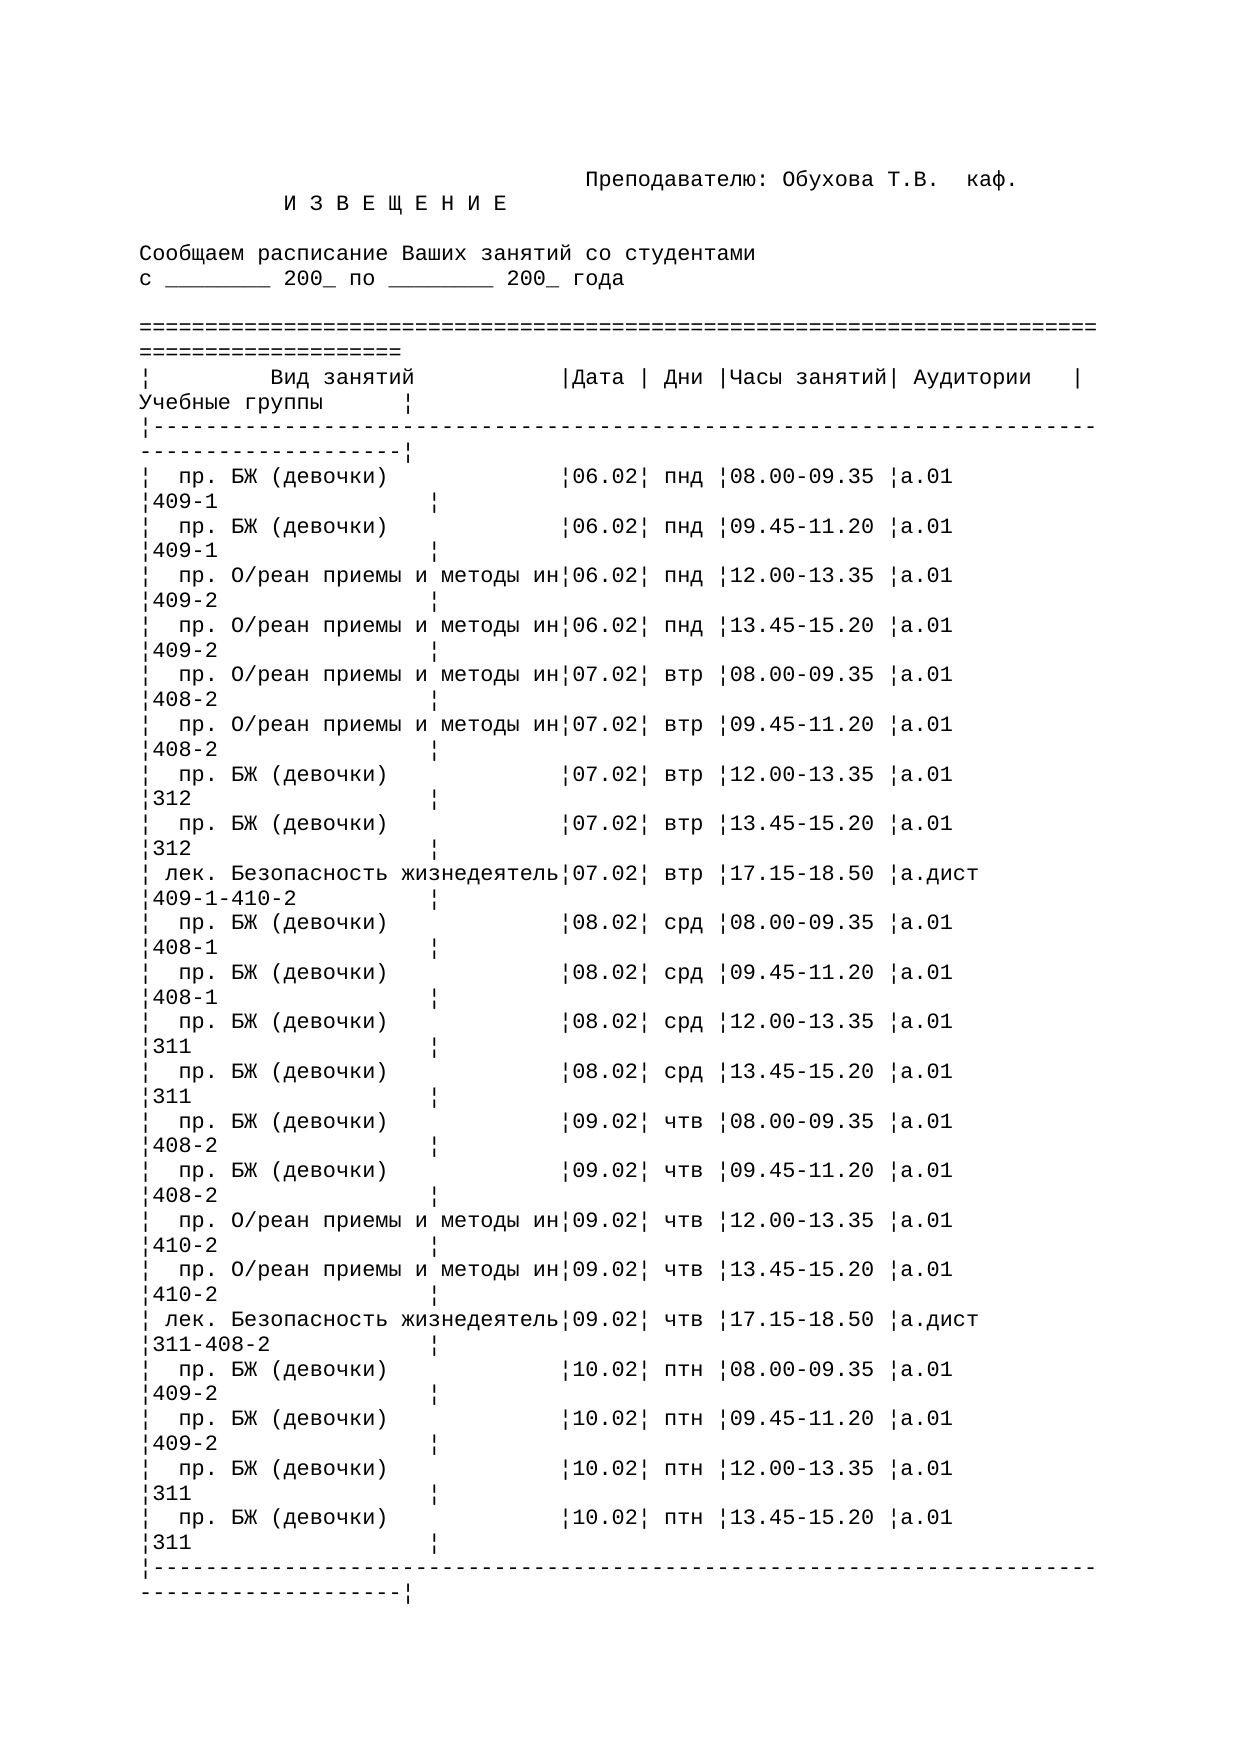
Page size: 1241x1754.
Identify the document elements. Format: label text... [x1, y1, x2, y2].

text ¦--------------------------------------------------------------------------------------------¦ [139, 416, 1101, 465]
text ¦ пр. О/реан приемы и методы ин¦07.02¦ втp ¦09.45-11.20 ¦а.01 ¦408-2 ¦ [139, 713, 1101, 763]
text Преподавателю: Обухова Т.В. каф. [139, 168, 1101, 192]
text ¦ пр. О/реан приемы и методы ин¦06.02¦ пнд ¦12.00-13.35 ¦а.01 ¦409-2 ¦ [139, 564, 1101, 614]
text с ________ 200_ по ________ 200_ года [139, 267, 1101, 292]
text ¦ пр. БЖ (девочки) ¦08.02¦ сpд ¦13.45-15.20 ¦а.01 ¦311 ¦ [139, 1060, 1101, 1110]
text ============================================================================================= [139, 316, 1101, 366]
text ¦ пр. О/реан приемы и методы ин¦09.02¦ чтв ¦12.00-13.35 ¦а.01 ¦410-2 ¦ [139, 1209, 1101, 1258]
text ¦ пр. БЖ (девочки) ¦09.02¦ чтв ¦08.00-09.35 ¦а.01 ¦408-2 ¦ [139, 1110, 1101, 1159]
text ¦ пр. БЖ (девочки) ¦09.02¦ чтв ¦09.45-11.20 ¦а.01 ¦408-2 ¦ [139, 1159, 1101, 1209]
text ¦ Вид занятий |Дата | Дни |Часы занятий| Аудитории | Учебные группы ¦ [139, 366, 1101, 416]
text Сообщаем расписание Ваших занятий со студентами [139, 242, 1101, 267]
text ¦ пр. О/реан приемы и методы ин¦06.02¦ пнд ¦13.45-15.20 ¦а.01 ¦409-2 ¦ [139, 614, 1101, 663]
text ¦ лек. Безопасность жизнедеятель¦07.02¦ втp ¦17.15-18.50 ¦а.дист ¦409-1-410-2 ¦ [139, 862, 1101, 911]
text ¦ пр. БЖ (девочки) ¦08.02¦ сpд ¦09.45-11.20 ¦а.01 ¦408-1 ¦ [139, 961, 1101, 1011]
text ¦ пр. БЖ (девочки) ¦07.02¦ втp ¦12.00-13.35 ¦а.01 ¦312 ¦ [139, 763, 1101, 812]
text ¦ пр. БЖ (девочки) ¦06.02¦ пнд ¦08.00-09.35 ¦а.01 ¦409-1 ¦ [139, 465, 1101, 515]
text ¦ пр. БЖ (девочки) ¦10.02¦ птн ¦08.00-09.35 ¦а.01 ¦409-2 ¦ [139, 1358, 1101, 1407]
text ¦ лек. Безопасность жизнедеятель¦09.02¦ чтв ¦17.15-18.50 ¦а.дист ¦311-408-2 ¦ [139, 1308, 1101, 1358]
text ¦ пр. БЖ (девочки) ¦07.02¦ втp ¦13.45-15.20 ¦а.01 ¦312 ¦ [139, 812, 1101, 862]
text ¦ пр. БЖ (девочки) ¦10.02¦ птн ¦09.45-11.20 ¦а.01 ¦409-2 ¦ [139, 1407, 1101, 1457]
text ¦ пр. О/реан приемы и методы ин¦07.02¦ втp ¦08.00-09.35 ¦а.01 ¦408-2 ¦ [139, 663, 1101, 713]
text ¦ пр. БЖ (девочки) ¦10.02¦ птн ¦12.00-13.35 ¦а.01 ¦311 ¦ [139, 1457, 1101, 1506]
text ¦ пр. БЖ (девочки) ¦08.02¦ сpд ¦08.00-09.35 ¦а.01 ¦408-1 ¦ [139, 911, 1101, 961]
text ¦--------------------------------------------------------------------------------------------¦ [139, 1556, 1101, 1606]
text ¦ пр. БЖ (девочки) ¦10.02¦ птн ¦13.45-15.20 ¦а.01 ¦311 ¦ [139, 1506, 1101, 1556]
text ¦ пр. БЖ (девочки) ¦08.02¦ сpд ¦12.00-13.35 ¦а.01 ¦311 ¦ [139, 1011, 1101, 1060]
text ¦ пр. БЖ (девочки) ¦06.02¦ пнд ¦09.45-11.20 ¦а.01 ¦409-1 ¦ [139, 515, 1101, 564]
text И З В Е Щ Е Н И Е [139, 192, 1101, 217]
text ¦ пр. О/реан приемы и методы ин¦09.02¦ чтв ¦13.45-15.20 ¦а.01 ¦410-2 ¦ [139, 1258, 1101, 1308]
